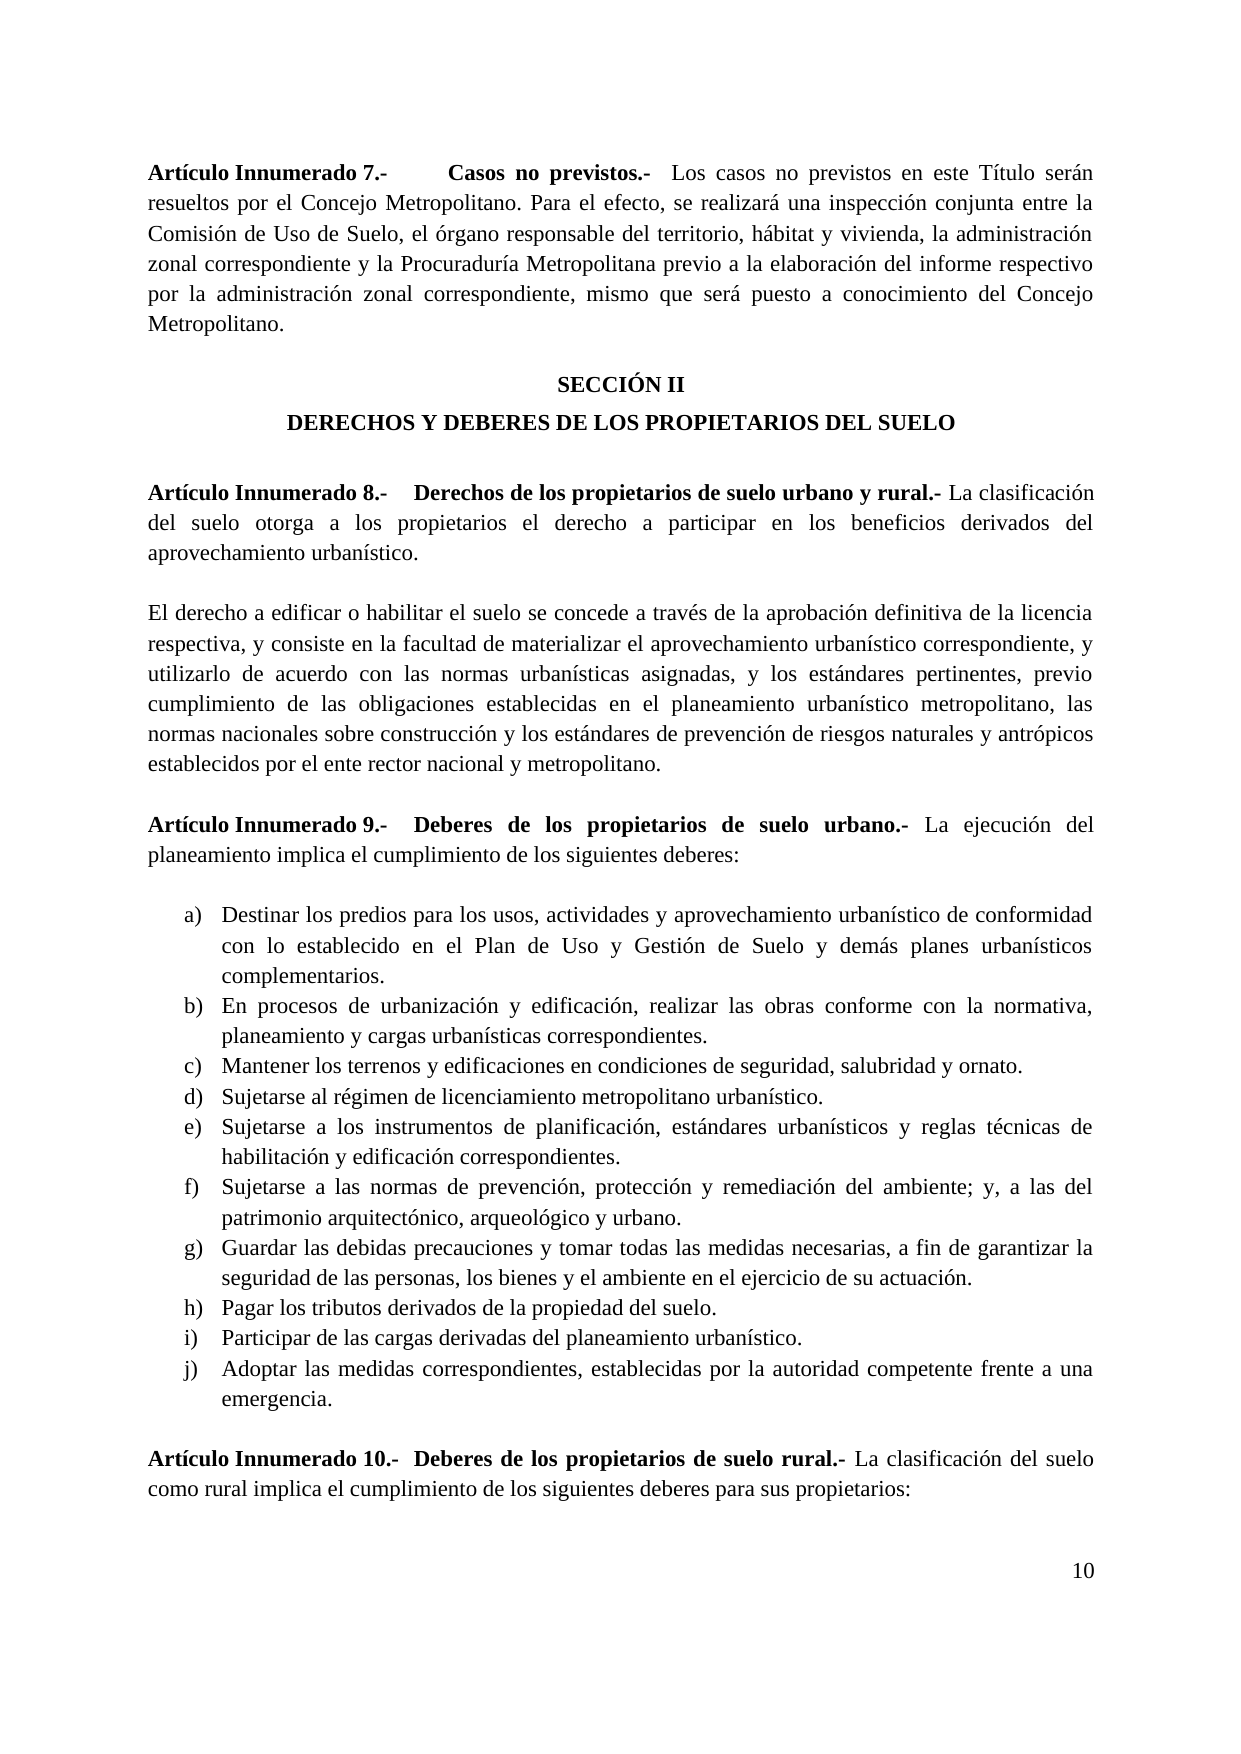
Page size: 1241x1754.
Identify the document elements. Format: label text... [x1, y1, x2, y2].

list Sujetarse al régimen de licenciamiento metropolitano urbanístico. [184, 1083, 1094, 1109]
list Sujetarse a los instrumentos de planificación, estándares urbanísticos y reglas técnicas de habilitación y edificación correspondientes. [184, 1113, 1094, 1169]
list Pagar los tributos derivados de la propiedad del suelo. [184, 1294, 1094, 1321]
list Derechos de los propietarios de suelo urbano y rural.- La clasificación del suelo otorga a los propietarios el derecho a participar en los beneficios derivados del aprovechamiento urbanístico. [148, 478, 1094, 565]
list Destinar los predios para los usos, actividades y aprovechamiento urbanístico de conformidad con lo establecido en el Plan de Uso y Gestión de Suelo y demás planes urbanísticos complementarios. [184, 901, 1094, 988]
list En procesos de urbanización y edificación, realizar las obras conforme con la normativa, planeamiento y cargas urbanísticas correspondientes. [184, 992, 1094, 1049]
list Guardar las debidas precauciones y tomar todas las medidas necesarias, a fin de garantizar la seguridad de las personas, los bienes y el ambiente en el ejercicio de su actuación. [184, 1234, 1094, 1290]
list Casos no previstos.- Los casos no previstos en este Título serán resueltos por el Concejo Metropolitano. Para el efecto, se realizará una inspección conjunta entre la Comisión de Uso de Suelo, el órgano responsable del territorio, hábitat y vivienda, la administración zonal correspondiente y la Procuraduría Metropolitana previo a la elaboración del informe respectivo por la administración zonal correspondiente, mismo que será puesto a conocimiento del Concejo Metropolitano. [148, 159, 1094, 337]
list Sujetarse a las normas de prevención, protección y remediación del ambiente; y, a las del patrimonio arquitectónico, arqueológico y urbano. [184, 1173, 1094, 1230]
list Mantener los terrenos y edificaciones en condiciones de seguridad, salubridad y ornato. [184, 1052, 1094, 1079]
list Deberes de los propietarios de suelo urbano.- La ejecución del planeamiento implica el cumplimiento de los siguientes deberes: [148, 811, 1094, 867]
list Adoptar las medidas correspondientes, establecidas por la autoridad competente frente a una emergencia. [184, 1354, 1094, 1411]
list Deberes de los propietarios de suelo rural.- La clasificación del suelo como rural implica el cumplimiento de los siguientes deberes para sus propietarios: [148, 1445, 1094, 1502]
text DERECHOS Y DEBERES DE LOS PROPIETARIOS DEL SUELO [148, 409, 1094, 436]
list Participar de las cargas derivadas del planeamiento urbanístico. [184, 1324, 1094, 1351]
text SECCIÓN II [148, 371, 1094, 397]
text El derecho a edificar o habilitar el suelo se concede a través de la aprobación definitiva de la licencia respectiva, y consiste en la facultad de materializar el aprovechamiento urbanístico correspondiente, y utilizarlo de acuerdo con las normas urbanísticas asignadas, y los estándares pertinentes, previo cumplimiento de las obligaciones establecidas en el planeamiento urbanístico metropolitano, las normas nacionales sobre construcción y los estándares de prevención de riesgos naturales y antrópicos establecidos por el ente rector nacional y metropolitano. [148, 599, 1094, 777]
